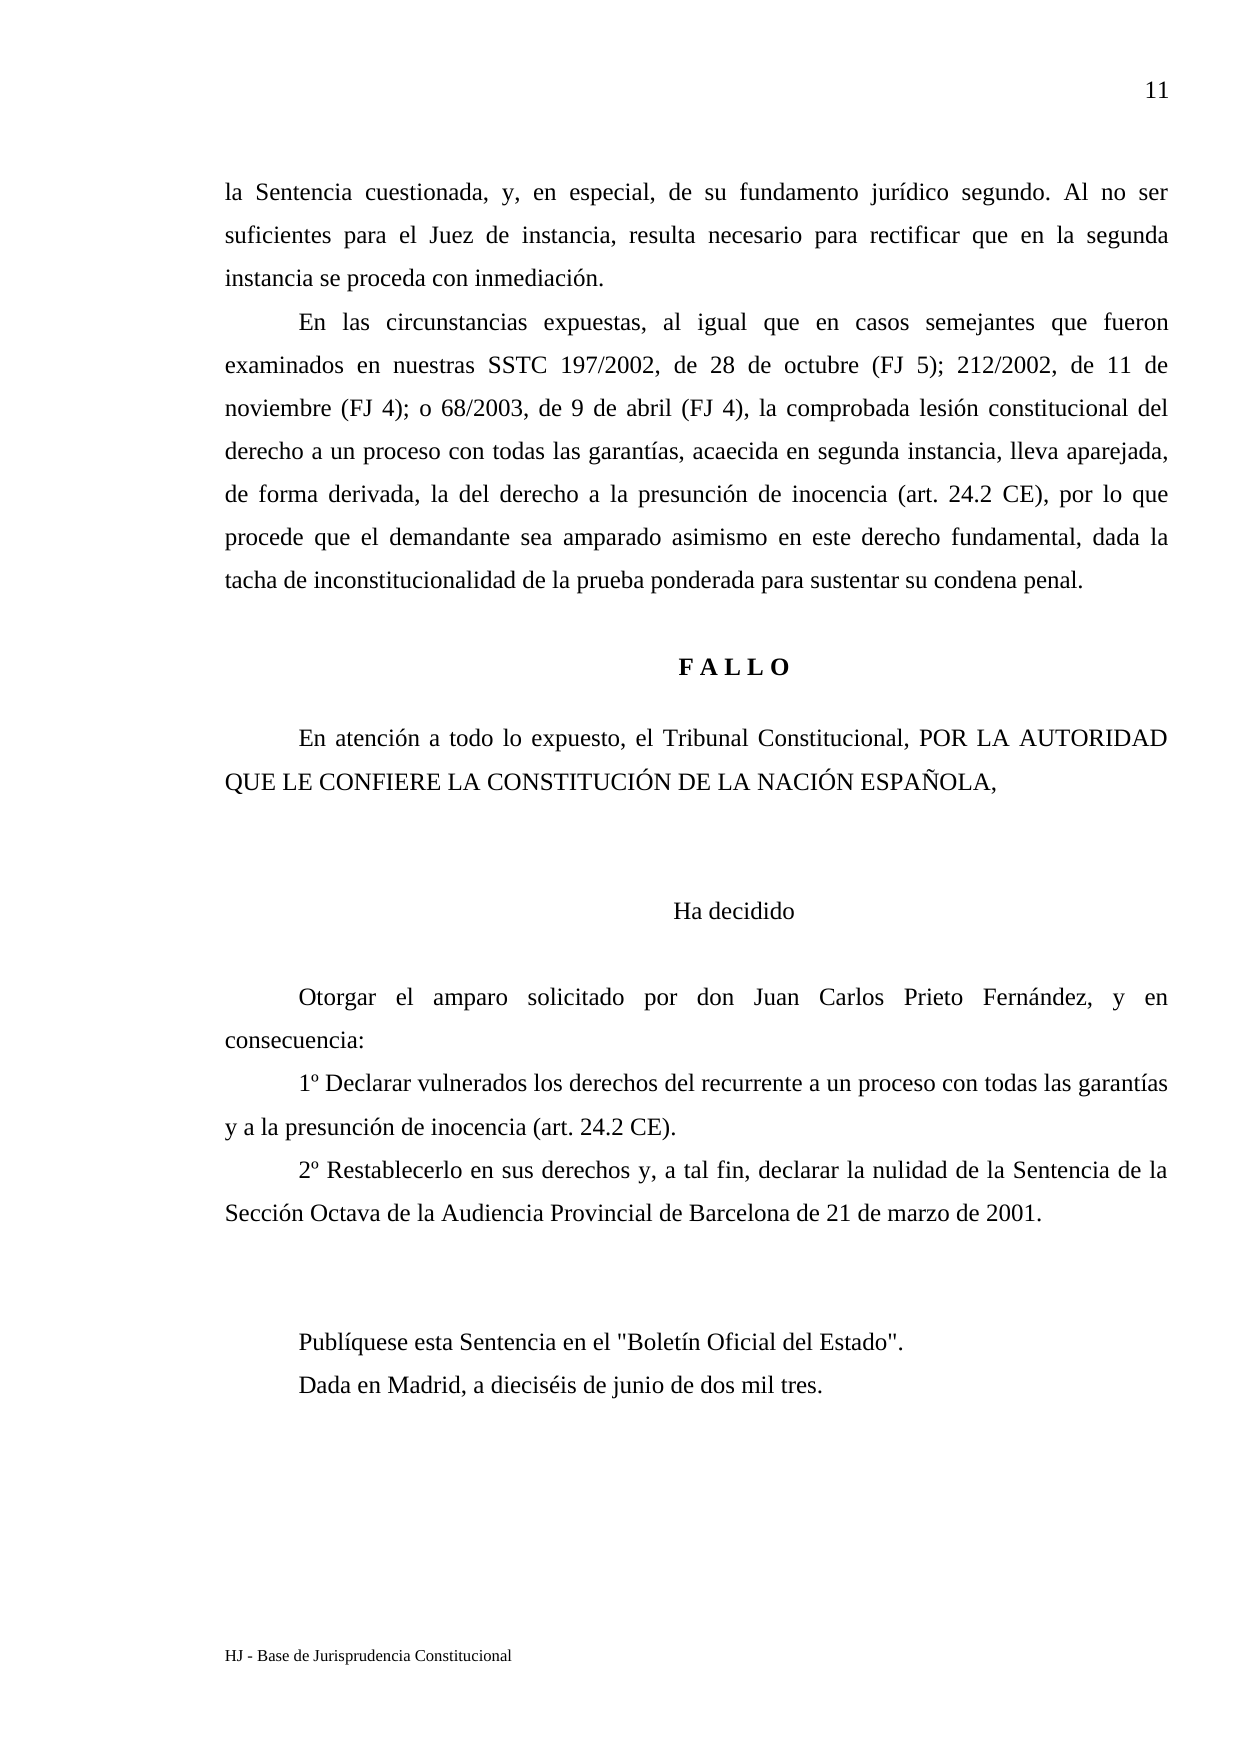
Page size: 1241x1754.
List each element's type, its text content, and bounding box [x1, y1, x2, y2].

text Otorgar el amparo solicitado por don Juan Carlos Prieto Fernández, y en consecuencia: [224, 982, 1169, 1054]
text 1º Declarar vulnerados los derechos del recurrente a un proceso con todas las garantías y a la presunción de inocencia (art. 24.2 CE). [224, 1068, 1169, 1140]
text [224, 177, 1169, 292]
text En atención a todo lo expuesto, el Tribunal Constitucional, POR LA AUTORIDAD QUE LE CONFIERE LA CONSTITUCIÓN DE LA NACIÓN ESPAÑOLA, [224, 723, 1169, 795]
text Publíquese esta Sentencia en el "Boletín Oficial del Estado". [224, 1327, 1169, 1356]
text Dada en Madrid, a dieciséis de junio de dos mil tres. [224, 1370, 1169, 1399]
text En las circunstancias expuestas, al igual que en casos semejantes que fueron examinados en nuestras SSTC 197/2002, de 28 de octubre (FJ 5); 212/2002, de 11 de noviembre (FJ 4); o 68/2003, de 9 de abril (FJ 4), la comprobada lesión constitucional del derecho a un proceso con todas las garantías, acaecida en segunda instancia, lleva aparejada, de forma derivada, la del derecho a la presunción de inocencia (art. 24.2 CE), por lo que procede que el demandante sea amparado asimismo en este derecho fundamental, dada la tacha de inconstitucionalidad de la prueba ponderada para sustentar su condena penal. [224, 307, 1169, 594]
text Ha decidido [224, 896, 1169, 925]
subtitle F A L L O [224, 652, 1169, 680]
text 2º Restablecerlo en sus derechos y, a tal fin, declarar la nulidad de la Sentencia de la Sección Octava de la Audiencia Provincial de Barcelona de 21 de marzo de 2001. [224, 1155, 1169, 1227]
